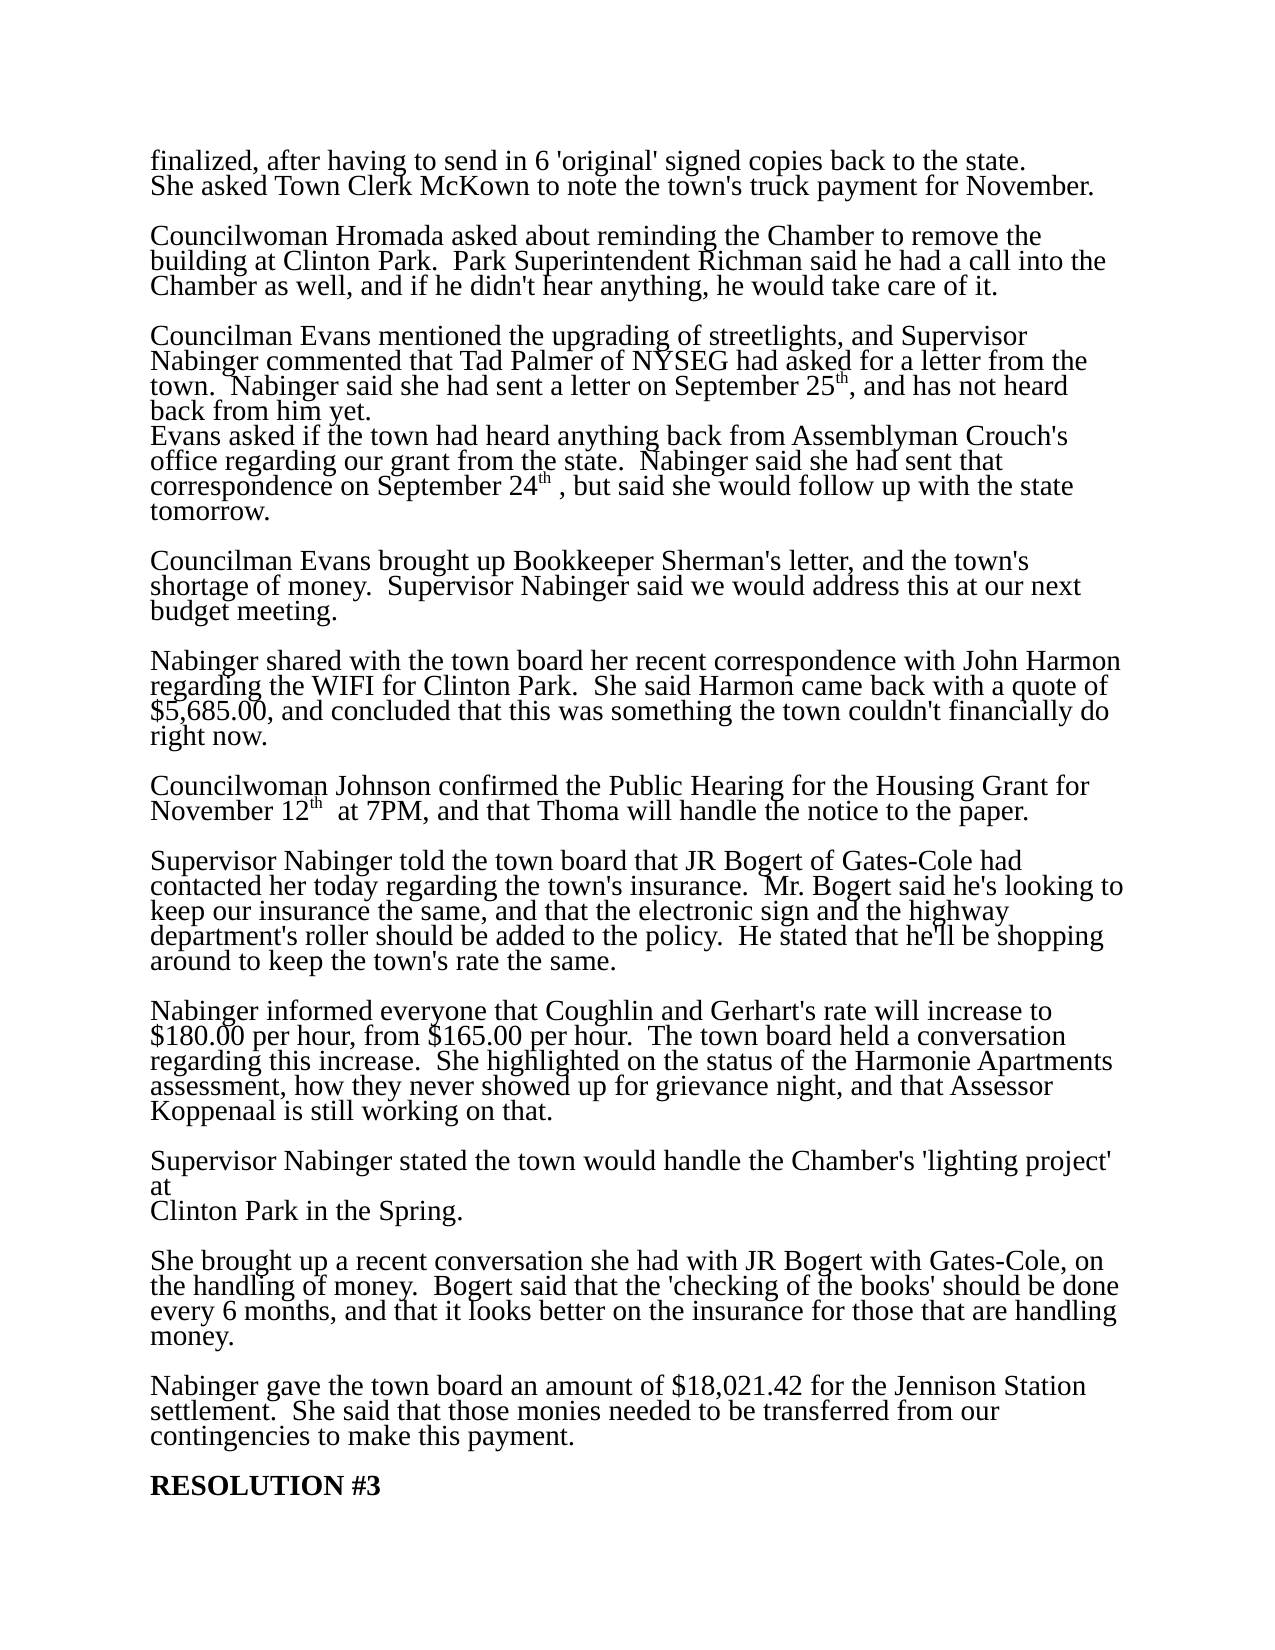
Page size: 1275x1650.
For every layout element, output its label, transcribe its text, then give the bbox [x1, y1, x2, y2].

text Clinton Park in the Spring. [150, 1200, 1125, 1225]
text Nabinger shared with the town board her recent correspondence with John Harmon regarding the WIFI for Clinton Park. She said Harmon came back with a quote of $5,685.00, and concluded that this was something the town couldn't financially do right now. [150, 650, 1125, 750]
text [150, 150, 1125, 175]
text Councilman Evans mentioned the upgrading of streetlights, and Supervisor Nabinger commented that Tad Palmer of NYSEG had asked for a letter from the town. Nabinger said she had sent a letter on September 25th, and has not heard back from him yet. [150, 325, 1125, 425]
text She brought up a recent conversation she had with JR Bogert with Gates-Cole, on the handling of money. Bogert said that the 'checking of the books' should be done every 6 months, and that it looks better on the insurance for those that are handling money. [150, 1250, 1125, 1350]
text Supervisor Nabinger told the town board that JR Bogert of Gates-Cole had contacted her today regarding the town's insurance. Mr. Bogert said he's looking to keep our insurance the same, and that the electronic sign and the highway department's roller should be added to the policy. He stated that he'll be shopping around to keep the town's rate the same. [150, 850, 1125, 975]
text Councilwoman Hromada asked about reminding the Chamber to remove the building at Clinton Park. Park Superintendent Richman said he had a call into the Chamber as well, and if he didn't hear anything, he would take care of it. [150, 225, 1125, 300]
text Nabinger informed everyone that Coughlin and Gerhart's rate will increase to $180.00 per hour, from $165.00 per hour. The town board held a conversation regarding this increase. She highlighted on the status of the Harmonie Apartments assessment, how they never showed up for grievance night, and that Assessor Koppenaal is still working on that. [150, 1000, 1125, 1125]
text Nabinger gave the town board an amount of $18,021.42 for the Jennison Station settlement. She said that those monies needed to be transferred from our contingencies to make this payment. [150, 1375, 1125, 1450]
text Councilman Evans brought up Bookkeeper Sherman's letter, and the town's shortage of money. Supervisor Nabinger said we would address this at our next budget meeting. [150, 550, 1125, 625]
text Evans asked if the town had heard anything back from Assemblyman Crouch's office regarding our grant from the state. Nabinger said she had sent that correspondence on September 24th , but said she would follow up with the state tomorrow. [150, 425, 1125, 525]
text Supervisor Nabinger stated the town would handle the Chamber's 'lighting project' at [150, 1150, 1125, 1200]
text She asked Town Clerk McKown to note the town's truck payment for November. [150, 175, 1125, 200]
text Councilwoman Johnson confirmed the Public Hearing for the Housing Grant for November 12th at 7PM, and that Thoma will handle the notice to the paper. [150, 775, 1125, 825]
text RESOLUTION #3 [150, 1475, 1125, 1500]
